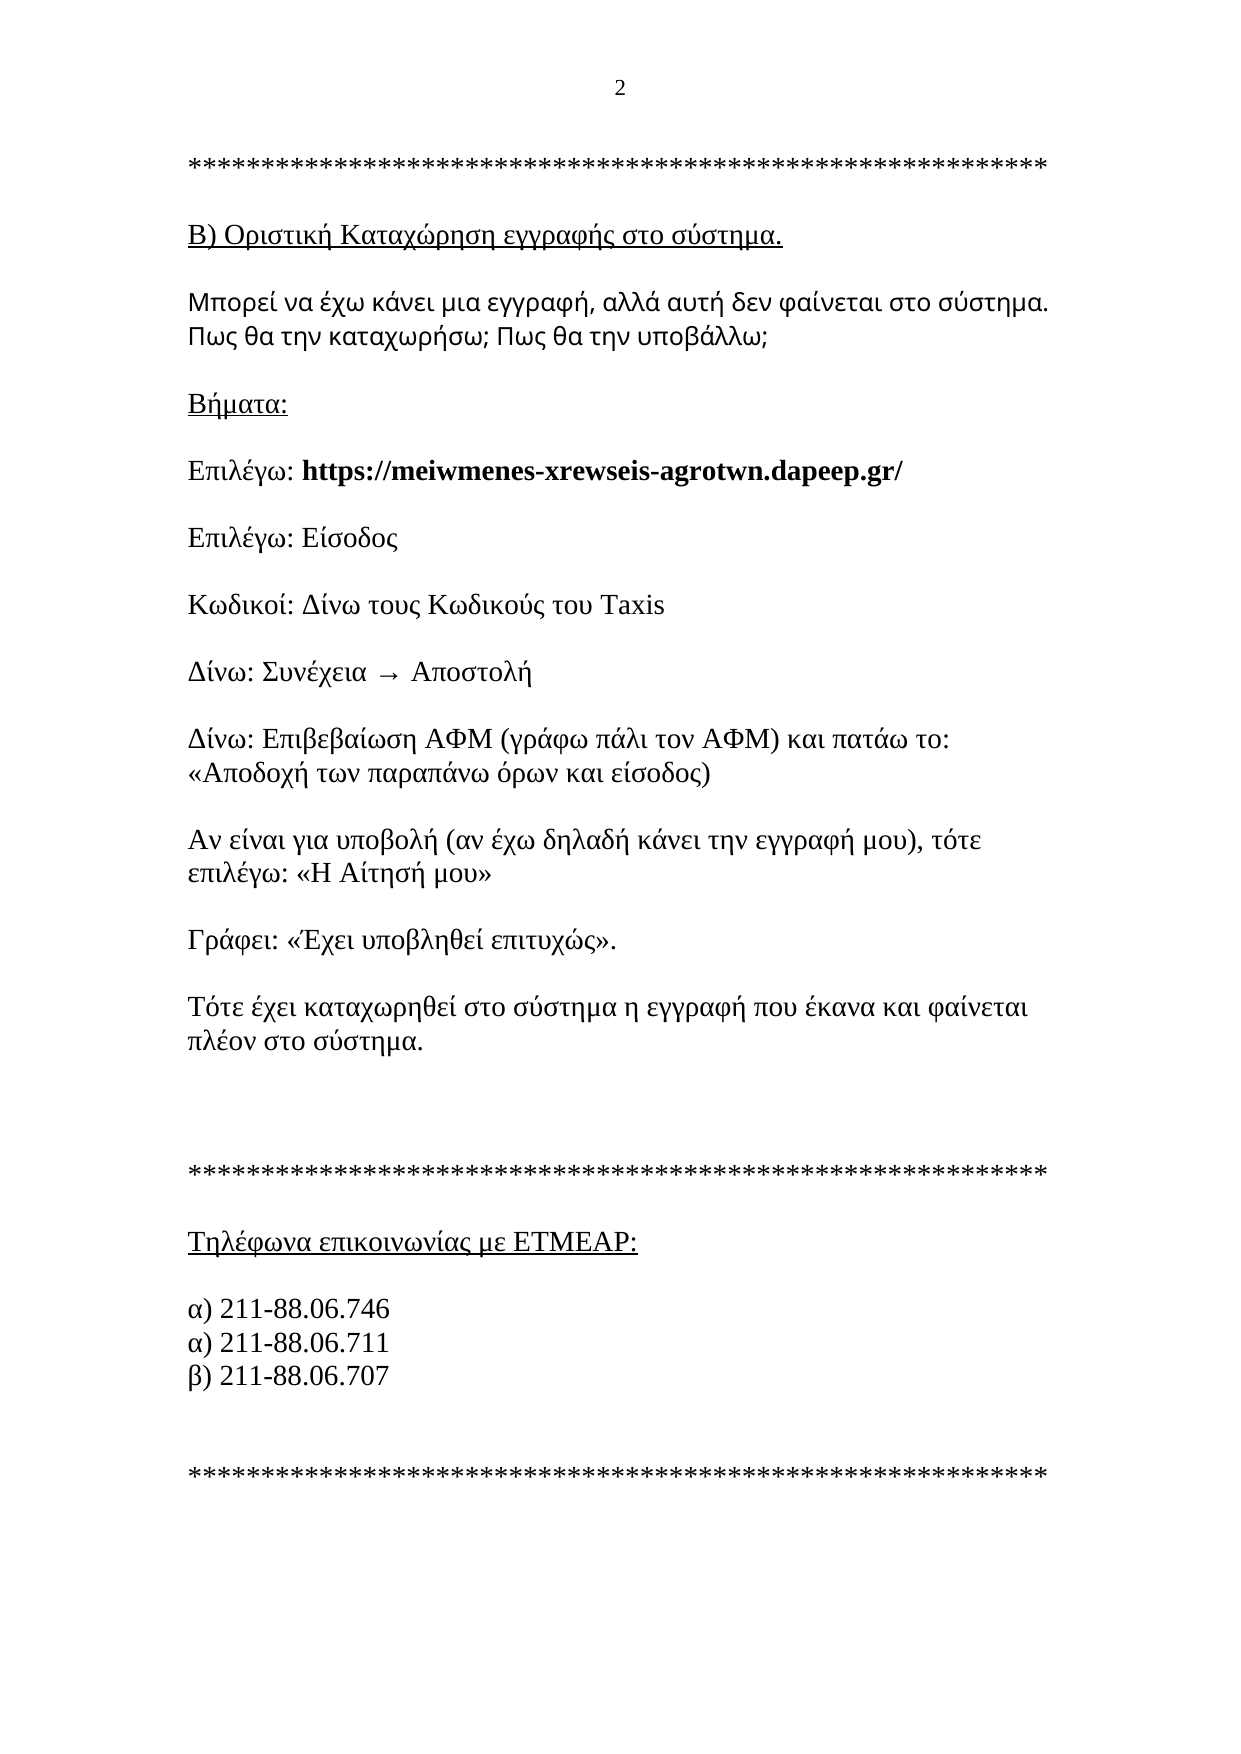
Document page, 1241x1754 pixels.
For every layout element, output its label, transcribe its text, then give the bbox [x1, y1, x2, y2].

text Μπορεί να έχω κάνει μια εγγραφή, αλλά αυτή δεν φαίνεται στο σύστημα. [187, 284, 1053, 318]
text Β) Οριστική Καταχώρηση εγγραφής στο σύστημα. [187, 217, 1053, 251]
text α) 211-88.06.711 [187, 1325, 1053, 1358]
text Πως θα την καταχωρήσω; Πως θα την υποβάλλω; [187, 318, 1053, 352]
text Βήματα: [187, 386, 1053, 419]
text *********************************************************** [187, 1459, 1053, 1493]
text Τηλέφωνα επικοινωνίας με ΕΤΜΕΑΡ: [187, 1224, 1053, 1258]
text Επιλέγω: Είσοδος [187, 520, 1053, 553]
text α) 211-88.06.746 [187, 1291, 1053, 1325]
text Δίνω: Επιβεβαίωση ΑΦΜ (γράφω πάλι τον ΑΦΜ) και πατάω το: «Αποδοχή των παραπάνω όρων και είσοδος) [187, 721, 1053, 788]
text *********************************************************** [187, 1157, 1053, 1191]
text β) 211-88.06.707 [187, 1358, 1053, 1392]
text Γράφει: «Έχει υποβληθεί επιτυχώς». [187, 922, 1053, 956]
text *********************************************************** [187, 150, 1053, 183]
text Κωδικοί: Δίνω τους Κωδικούς του Taxis [187, 587, 1053, 621]
text Αν είναι για υποβολή (αν έχω δηλαδή κάνει την εγγραφή μου), τότε επιλέγω: «Η Αίτησή μου» [187, 822, 1053, 889]
text Τότε έχει καταχωρηθεί στο σύστημα η εγγραφή που έκανα και φαίνεται πλέον στο σύστημα. [187, 989, 1053, 1057]
text Επιλέγω: https://meiwmenes-xrewseis-agrotwn.dapeep.gr/ [187, 453, 1053, 486]
text Δίνω: Συνέχεια → Αποστολή [187, 654, 1053, 688]
